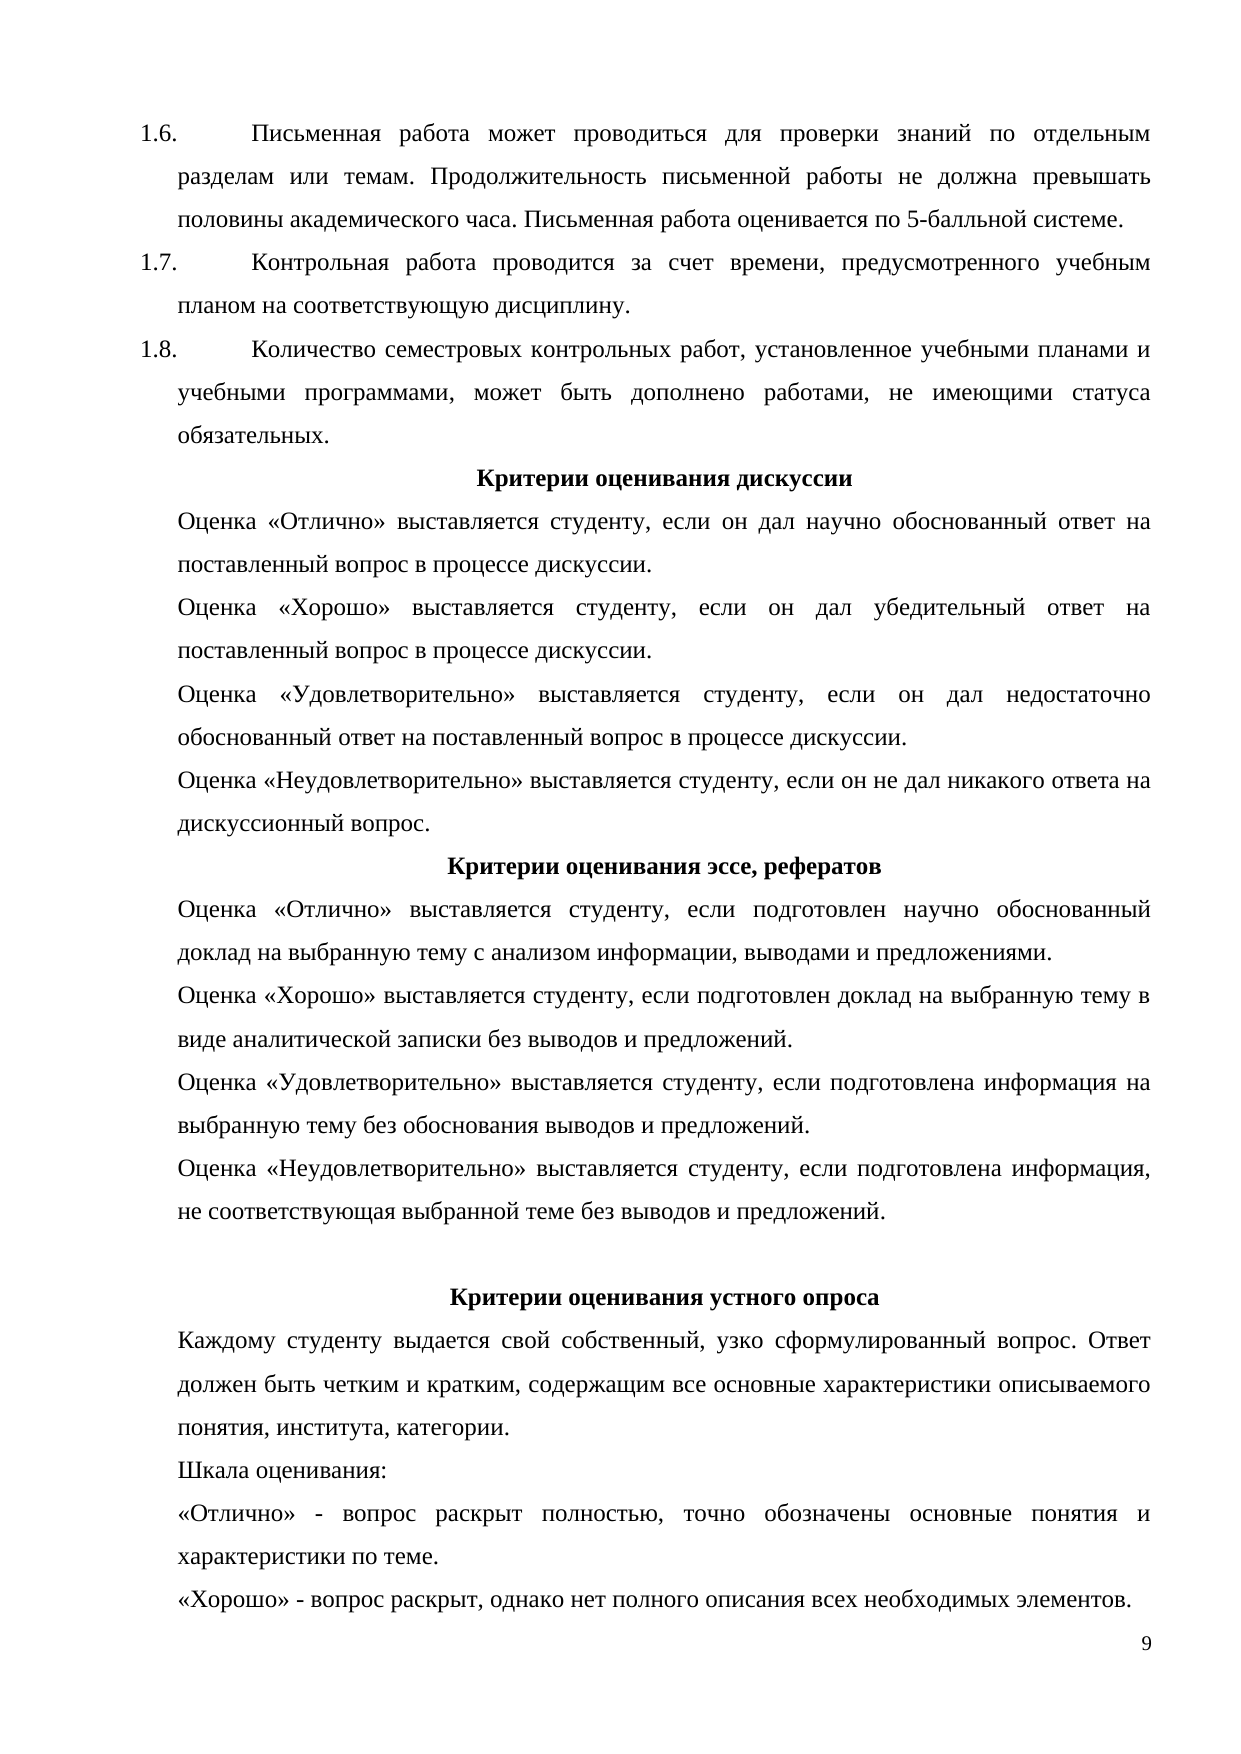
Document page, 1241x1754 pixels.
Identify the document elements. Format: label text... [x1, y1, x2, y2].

text Оценка «Удовлетворительно» выставляется студенту, если он дал недостаточно обоснованный ответ на поставленный вопрос в процессе дискуссии. [177, 679, 1152, 751]
text Критерии оценивания эссе, рефератов [177, 851, 1152, 880]
list Письменная работа может проводиться для проверки знаний по отдельным разделам или темам. Продолжительность письменной работы не должна превышать половины академического часа. Письменная работа оценивается по 5-балльной системе. [140, 118, 1152, 233]
text Критерии оценивания устного опроса [177, 1282, 1152, 1311]
text Оценка «Отлично» выставляется студенту, если он дал научно обоснованный ответ на поставленный вопрос в процессе дискуссии. [177, 506, 1152, 578]
text «Отлично» - вопрос раскрыт полностью, точно обозначены основные понятия и характеристики по теме. [177, 1498, 1152, 1570]
list Количество семестровых контрольных работ, установленное учебными планами и учебными программами, может быть дополнено работами, не имеющими статуса обязательных. [140, 334, 1152, 449]
text Критерии оценивания дискуссии [177, 463, 1152, 492]
text Оценка «Отлично» выставляется студенту, если подготовлен научно обоснованный доклад на выбранную тему с анализом информации, выводами и предложениями. [177, 894, 1152, 966]
list Контрольная работа проводится за счет времени, предусмотренного учебным планом на соответствующую дисциплину. [140, 247, 1152, 319]
text Оценка «Хорошо» выставляется студенту, если подготовлен доклад на выбранную тему в виде аналитической записки без выводов и предложений. [177, 981, 1152, 1052]
text Шкала оценивания: [177, 1455, 1152, 1484]
text «Хорошо» - вопрос раскрыт, однако нет полного описания всех необходимых элементов. [177, 1584, 1152, 1613]
text Оценка «Хорошо» выставляется студенту, если он дал убедительный ответ на поставленный вопрос в процессе дискуссии. [177, 592, 1152, 664]
text Оценка «Удовлетворительно» выставляется студенту, если подготовлена информация на выбранную тему без обоснования выводов и предложений. [177, 1067, 1152, 1139]
text Каждому студенту выдается свой собственный, узко сформулированный вопрос. Ответ должен быть четким и кратким, содержащим все основные характеристики описываемого понятия, института, категории. [177, 1326, 1152, 1441]
text Оценка «Неудовлетворительно» выставляется студенту, если подготовлена информация, не соответствующая выбранной теме без выводов и предложений. [177, 1153, 1152, 1225]
text Оценка «Неудовлетворительно» выставляется студенту, если он не дал никакого ответа на дискуссионный вопрос. [177, 765, 1152, 837]
